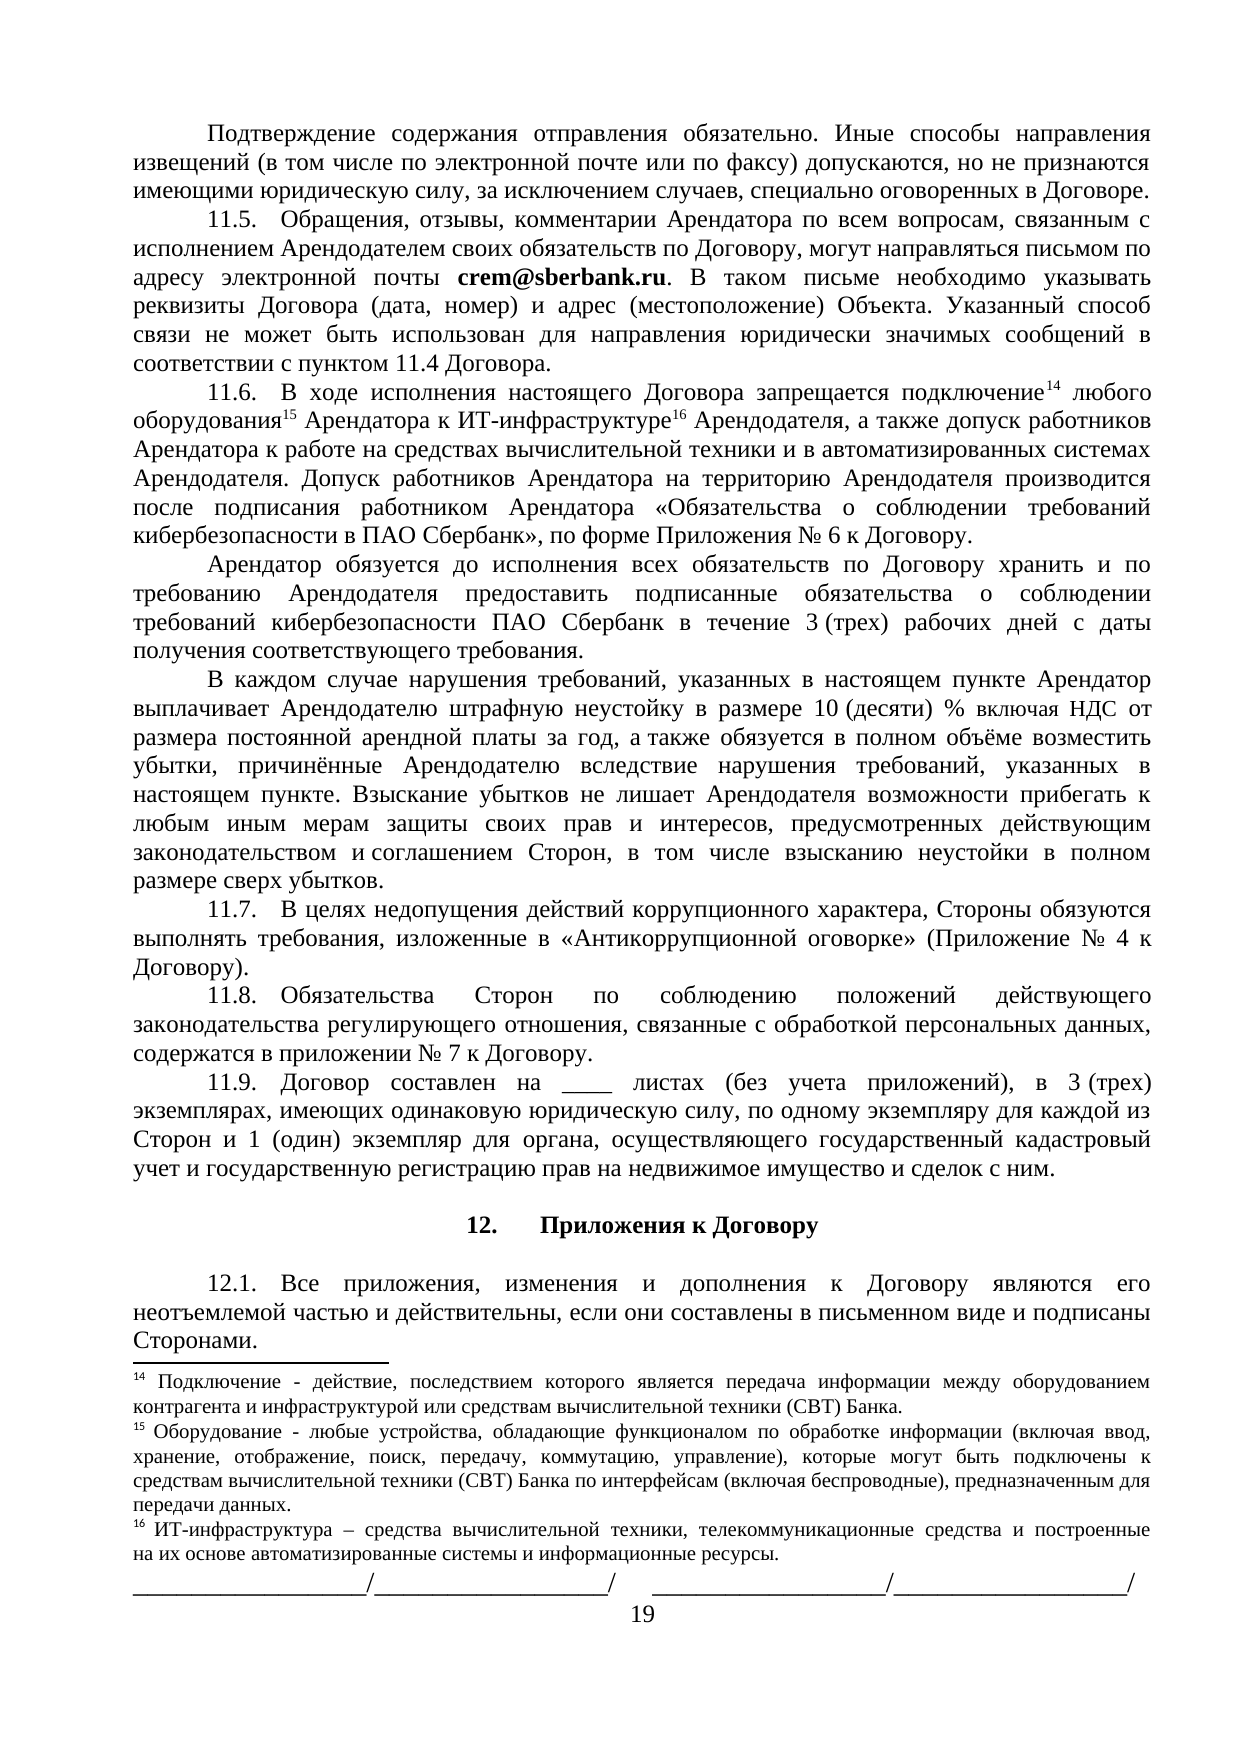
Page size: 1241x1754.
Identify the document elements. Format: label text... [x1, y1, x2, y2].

text Подтверждение содержания отправления обязательно. Иные способы направления извещений (в том числе по электронной почте или по факсу) допускаются, но не признаются имеющими юридическую силу, за исключением случаев, специально оговоренных в Договоре. [133, 118, 1152, 204]
list Арендатор обязуется до исполнения всех обязательств по Договору хранить и по требованию Арендодателя предоставить подписанные обязательства о соблюдении требований кибербезопасности ПАО Сбербанк в течение 3 (трех) рабочих дней с даты получения соответствующего требования. [133, 549, 1152, 664]
list Обязательства Сторон по соблюдению положений действующего законодательства регулирующего отношения, связанные с обработкой персональных данных, содержатся в приложении № 7 к Договору. [133, 981, 1152, 1067]
list В целях недопущения действий коррупционного характера, Стороны обязуются выполнять требования, изложенные в «Антикоррупционной оговорке» (Приложение № 4 к Договору). [133, 894, 1152, 981]
list В каждом случае нарушения требований, указанных в настоящем пункте Арендатор выплачивает Арендодателю штрафную неустойку в размере 10 (десяти) % включая НДС от размера постоянной арендной платы за год, а также обязуется в полном объёме возместить убытки, причинённые Арендодателю вследствие нарушения требований, указанных в настоящем пункте. Взыскание убытков не лишает Арендодателя возможности прибегать к любым иным мерам защиты своих прав и интересов, предусмотренных действующим законодательством и соглашением Сторон, в том числе взысканию неустойки в полном размере сверх убытков. [133, 664, 1152, 894]
list В ходе исполнения настоящего Договора запрещается подключение любого оборудования Арендатора к ИТ-инфраструктуре Арендодателя, а также допуск работников Арендатора к работе на средствах вычислительной техники и в автоматизированных системах Арендодателя. Допуск работников Арендатора на территорию Арендодателя производится после подписания работником Арендатора «Обязательства о соблюдении требований кибербезопасности в ПАО Сбербанк», по форме Приложения № 6 к Договору. [133, 377, 1152, 549]
list Все приложения, изменения и дополнения к Договору являются его неотъемлемой частью и действительны, если они составлены в письменном виде и подписаны Сторонами. [133, 1268, 1152, 1354]
list Обращения, отзывы, комментарии Арендатора по всем вопросам, связанным с исполнением Арендодателем своих обязательств по Договору, могут направляться письмом по адресу электронной почты crem@sberbank.ru. В таком письме необходимо указывать реквизиты Договора (дата, номер) и адрес (местоположение) Объекта. Указанный способ связи не может быть использован для направления юридически значимых сообщений в соответствии с пунктом 11.4 Договора. [133, 204, 1152, 377]
list Договор составлен на ____ листах (без учета приложений), в 3 (трех) экземплярах, имеющих одинаковую юридическую силу, по одному экземпляру для каждой из Сторон и 1 (один) экземпляр для органа, осуществляющего государственный кадастровый учет и государственную регистрацию прав на недвижимое имущество и сделок с ним. [133, 1067, 1152, 1182]
list Приложения к Договору [133, 1211, 1152, 1239]
